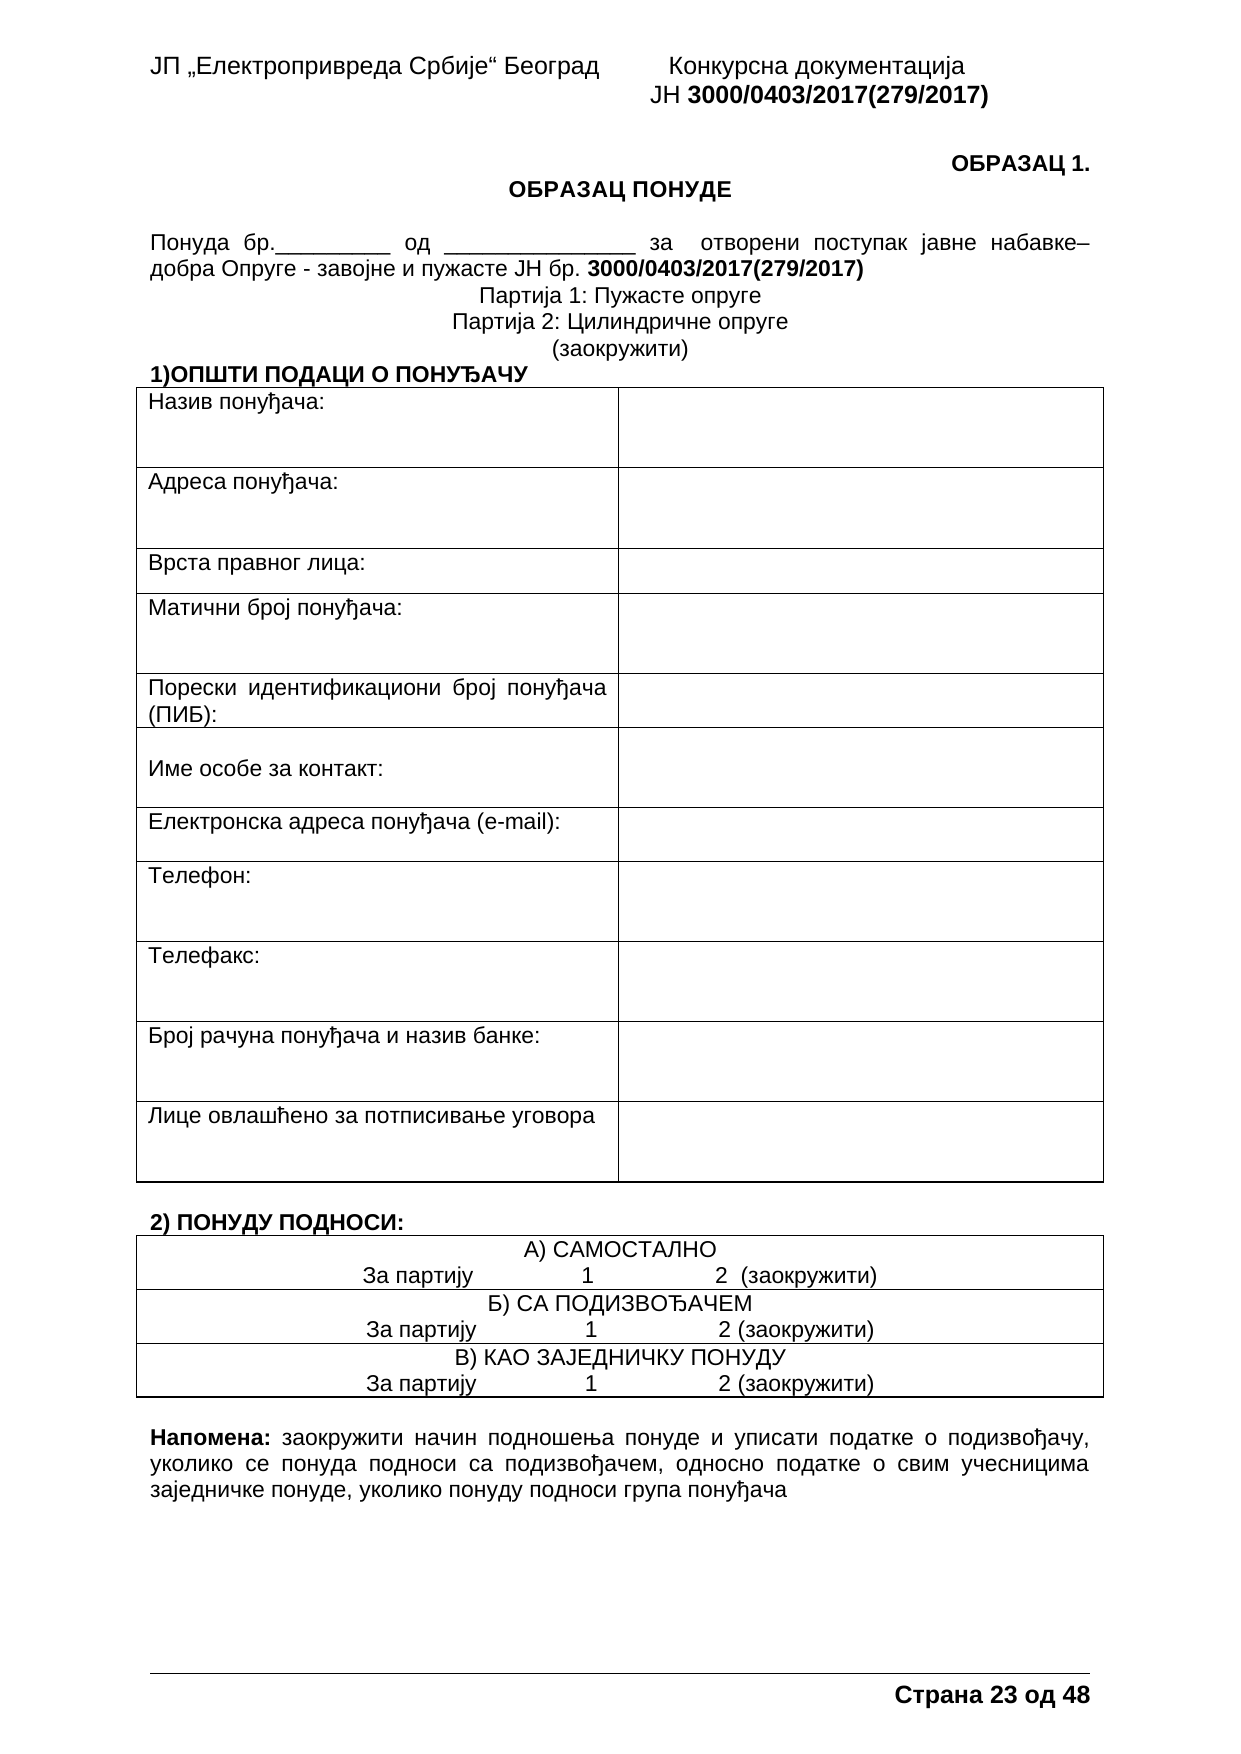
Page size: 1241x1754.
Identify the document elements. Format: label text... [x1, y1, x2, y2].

text Партија 2: Цилиндричнe oпругe [150, 308, 1090, 334]
table_cell Електронска адреса понуђача (e-mail): [137, 808, 618, 861]
table_cell [619, 594, 1103, 673]
table_cell Матични број понуђача: [137, 594, 618, 673]
table_header А) САМОСТАЛНО За партију 1 2 (заокружити) [137, 1236, 1103, 1289]
table_cell [619, 1102, 1103, 1181]
table_cell Б) СА ПОДИЗВОЂАЧЕМ За партију 1 2 (заокружити) [137, 1290, 1103, 1343]
text Понуда бр._________ од _______________ за отворени поступак јавне набавке– добра Опруге - завојне и пужасте ЈН бр. 3000/0403/2017(279/2017) [150, 229, 1090, 282]
table_cell [619, 728, 1103, 807]
table_cell Телефон: [137, 862, 618, 941]
text Напомена: заокружити начин подношења понуде и уписати податке о подизвођачу, уколико се понуда подноси са подизвођачем, односно податке о свим учесницима заједничке понуде, уколико понуду подноси група понуђача [150, 1424, 1090, 1503]
text 2) ПОНУДУ ПОДНОСИ: [150, 1209, 1090, 1235]
table_cell [619, 468, 1103, 547]
text Партија 1: Пужaстe oпругe [150, 282, 1090, 308]
table_cell [619, 549, 1103, 593]
table_cell Адреса понуђача: [137, 468, 618, 547]
text 1)ОПШТИ ПОДАЦИ О ПОНУЂАЧУ [150, 361, 1090, 387]
table_cell [619, 808, 1103, 861]
table_cell [619, 1022, 1103, 1101]
table_cell Телефакс: [137, 942, 618, 1021]
text ОБРАЗАЦ ПОНУДЕ [150, 176, 1090, 203]
table_cell [619, 862, 1103, 941]
table_cell Врста правног лица: [137, 549, 618, 593]
table_header [619, 388, 1103, 467]
table_header Назив понуђача: [137, 388, 618, 467]
table_cell [619, 674, 1103, 727]
table_cell Име особе за контакт: [137, 728, 618, 807]
table_cell Број рачуна понуђача и назив банке: [137, 1022, 618, 1101]
table_cell [619, 942, 1103, 1021]
table_cell Порески идентификациони број понуђача (ПИБ): [137, 674, 618, 727]
table_cell В) КАО ЗАЈЕДНИЧКУ ПОНУДУ За партију 1 2 (заокружити) [137, 1344, 1103, 1396]
table_cell Лице овлашћено за потписивање уговора [137, 1102, 618, 1181]
text ОБРАЗАЦ 1. [150, 150, 1090, 176]
text (заокружити) [150, 334, 1090, 361]
